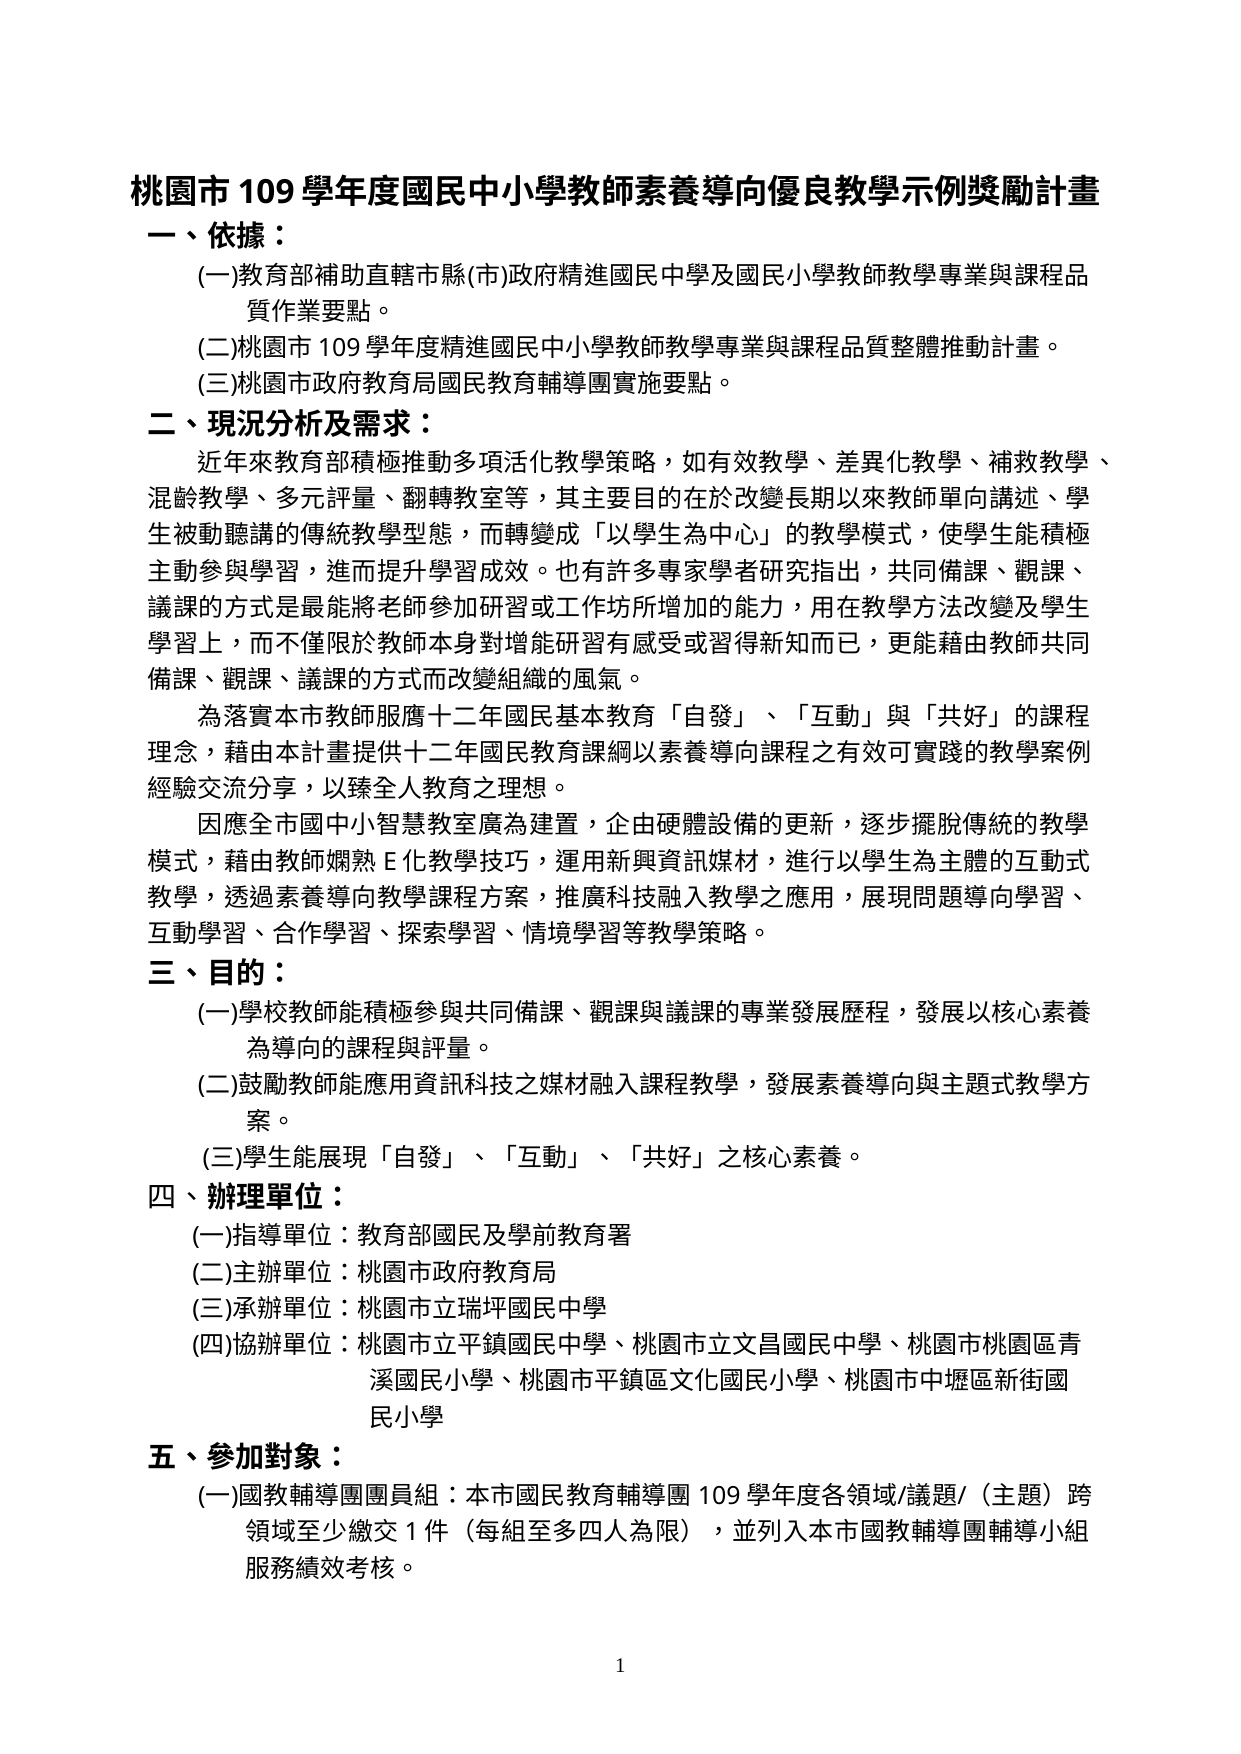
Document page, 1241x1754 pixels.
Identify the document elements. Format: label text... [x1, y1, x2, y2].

text (四)協辦單位：桃園市立平鎮國民中學、桃園市立文昌國民中學、桃園市桃園區青溪國民小學、桃園市平鎮區文化國民小學、桃園市中壢區新街國民小學 [192, 1324, 1092, 1433]
text 為落實本市教師服膺十二年國民基本教育「自發」、「互動」與「共好」的課程理念，藉由本計畫提供十二年國民教育課綱以素養導向課程之有效可實踐的教學案例經驗交流分享，以臻全人教育之理想。 [148, 696, 1092, 805]
list (一)學校教師能積極參與共同備課、觀課與議課的專業發展歷程，發展以核心素養為導向的課程與評量。 [198, 992, 1092, 1065]
text 因應全市國中小智慧教室廣為建置，企由硬體設備的更新，逐步擺脫傳統的教學模式，藉由教師嫻熟E化教學技巧，運用新興資訊媒材，進行以學生為主體的互動式教學，透過素養導向教學課程方案，推廣科技融入教學之應用，展現問題導向學習、互動學習、合作學習、探索學習、情境學習等教學策略。 [148, 805, 1092, 950]
text (三)學生能展現「自發」、「互動」、「共好」之核心素養。 [202, 1137, 1092, 1173]
text (三)承辦單位：桃園市立瑞坪國民中學 [173, 1288, 1092, 1324]
text (二)鼓勵教師能應用資訊科技之媒材融入課程教學，發展素養導向與主題式教學方案。 [198, 1065, 1092, 1137]
text (三)桃園市政府教育局國民教育輔導團實施要點。 [198, 364, 1092, 400]
list 現況分析及需求： [148, 400, 1092, 442]
list 目的： [148, 950, 1092, 992]
text (一)指導單位：教育部國民及學前教育署 [148, 1216, 1092, 1252]
text 桃園市109學年度國民中小學教師素養導向優良教學示例獎勵計畫 [103, 164, 1128, 213]
list 依據： [148, 213, 1092, 255]
text (二)桃園市109學年度精進國民中小學教師教學專業與課程品質整體推動計畫。 [198, 328, 1092, 364]
text (一)國教輔導團團員組：本市國民教育輔導團109學年度各領域/議題/（主題）跨領域至少繳交1件（每組至多四人為限），並列入本市國教輔導團輔導小組服務績效考核。 [198, 1476, 1092, 1584]
text 五、參加對象： [148, 1433, 1092, 1476]
list 辦理單位： [148, 1173, 1092, 1216]
text 近年來教育部積極推動多項活化教學策略，如有效教學、差異化教學、補救教學、混齡教學、多元評量、翻轉教室等，其主要目的在於改變長期以來教師單向講述、學生被動聽講的傳統教學型態，而轉變成「以學生為中心」的教學模式，使學生能積極主動參與學習，進而提升學習成效。也有許多專家學者研究指出，共同備課、觀課、議課的方式是最能將老師參加研習或工作坊所增加的能力，用在教學方法改變及學生學習上，而不僅限於教師本身對增能研習有感受或習得新知而已，更能藉由教師共同備課、觀課、議課的方式而改變組織的風氣。 [148, 442, 1092, 696]
text (一)教育部補助直轄市縣(市)政府精進國民中學及國民小學教師教學專業與課程品質作業要點。 [198, 255, 1092, 328]
text (二)主辦單位：桃園市政府教育局 [173, 1252, 1092, 1288]
